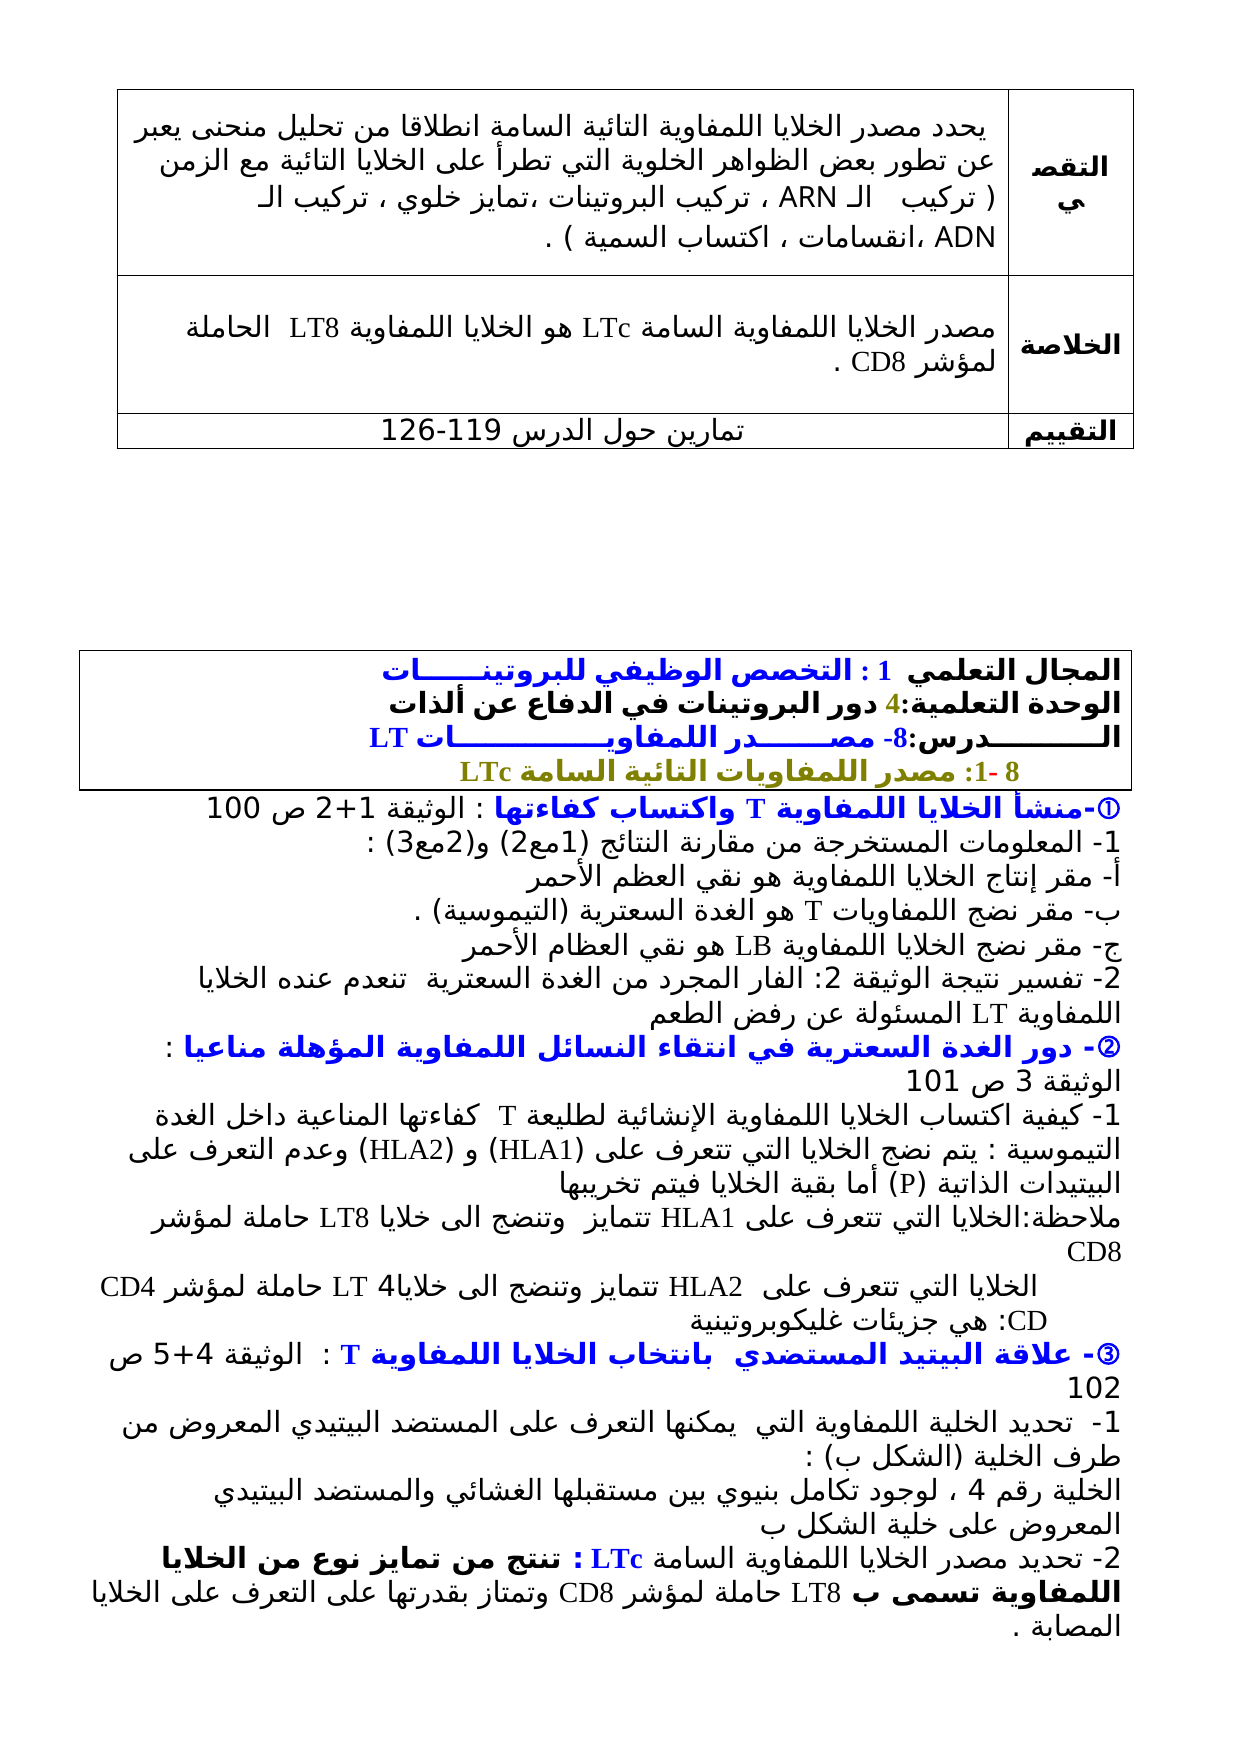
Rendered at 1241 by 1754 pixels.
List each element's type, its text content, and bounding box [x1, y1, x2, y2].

text 2- تحديد مصدر الخلايا اللمفاوية السامة LTc : تنتج من تمايز نوع من الخلايا اللمفاوية تسمى ب LT8 حاملة لمؤشر CD8 وتمتاز بقدرتها على التعرف على الخلايا المصابة . [89, 1541, 1122, 1643]
text الوحدة التعلمية:4 دور البروتينات في الدفاع عن ألذات [89, 687, 1122, 720]
text 2- تفسير نتيجة الوثيقة 2: الفار المجرد من الغدة السعترية تنعدم عنده الخلايا اللمفاوية LT المسئولة عن رفض الطعم [89, 962, 1122, 1030]
table_cell مصدر الخلايا اللمفاوية السامة LTc هو الخلايا اللمفاوية LT8 الحاملة لمؤشر CD8 . [118, 276, 1008, 413]
text ب- مقر نضج اللمفاويات T هو الغدة السعترية (التيموسية) . [89, 893, 1122, 928]
table_cell التقصي [1009, 90, 1133, 275]
text الخلايا التي تتعرف على HLA2 تتمايز وتنضج الى خلايا4 LT حاملة لمؤشر CD4 [89, 1269, 1122, 1303]
text ملاحظة:الخلايا التي تتعرف على HLA1 تتمايز وتنضج الى خلايا LT8 حاملة لمؤشر CD8 [89, 1200, 1122, 1269]
text - علاقة البيتيد المستضدي بانتخاب الخلايا اللمفاوية T : الوثيقة 4+5 ص 102 [89, 1337, 1122, 1405]
table_cell التقييم [1009, 414, 1133, 448]
text الخلية رقم 4 ، لوجود تكامل بنيوي بين مستقبلها الغشائي والمستضد البيتيدي المعروض على خلية الشكل ب [89, 1473, 1122, 1541]
table_cell تمارين حول الدرس 119-126 [118, 414, 1008, 448]
text -منشأ الخلايا اللمفاوية T واكتساب كفاءتها : الوثيقة 1+2 ص 100 [89, 791, 1122, 826]
text CD: هي جزيئات غليكوبروتينية [89, 1303, 1122, 1337]
text الـــــــــــدرس:8- مصـــــــدر اللمفاويـــــــــــــــات LT [89, 720, 1122, 751]
text 1- المعلومات المستخرجة من مقارنة النتائج (1مع2) و(2مع3) : [89, 826, 1122, 859]
table_cell الخلاصة [1009, 276, 1133, 413]
text المجال التعلمي 1 : التخصص الوظيفي للبروتينــــــات [80, 651, 1131, 687]
text ج- مقر نضج الخلايا اللمفاوية LB هو نقي العظام الأحمر [89, 928, 1122, 962]
text 1- تحديد الخلية اللمفاوية التي يمكنها التعرف على المستضد البيتيدي المعروض من طرف الخلية (الشكل ب) : [89, 1405, 1122, 1473]
text - دور الغدة السعترية في انتقاء النسائل اللمفاوية المؤهلة مناعيا : الوثيقة 3 ص 101 [89, 1030, 1122, 1098]
text 1- كيفية اكتساب الخلايا اللمفاوية الإنشائية لطليعة T كفاءتها المناعية داخل الغدة التيموسية : يتم نضج الخلايا التي تتعرف على (HLA1) و (HLA2) وعدم التعرف على البيتيدات الذاتية (P) أما بقية الخلايا فيتم تخريبها [89, 1098, 1122, 1200]
table_cell يحدد مصدر الخلايا اللمفاوية التائية السامة انطلاقا من تحليل منحنى يعبر عن تطور بعض الظواهر الخلوية التي تطرأ على الخلايا التائية مع الزمن ( تركيب الـ ARN ، تركيب البروتينات ،تمايز خلوي ، تركيب الـ ADN ،انقسامات ، اكتساب السمية ) . [118, 90, 1008, 275]
text 8 -1: مصدر اللمفاويات التائية السامة LTc [80, 751, 1131, 789]
text أ- مقر إنتاج الخلايا اللمفاوية هو نقي العظم الأحمر [89, 859, 1122, 893]
